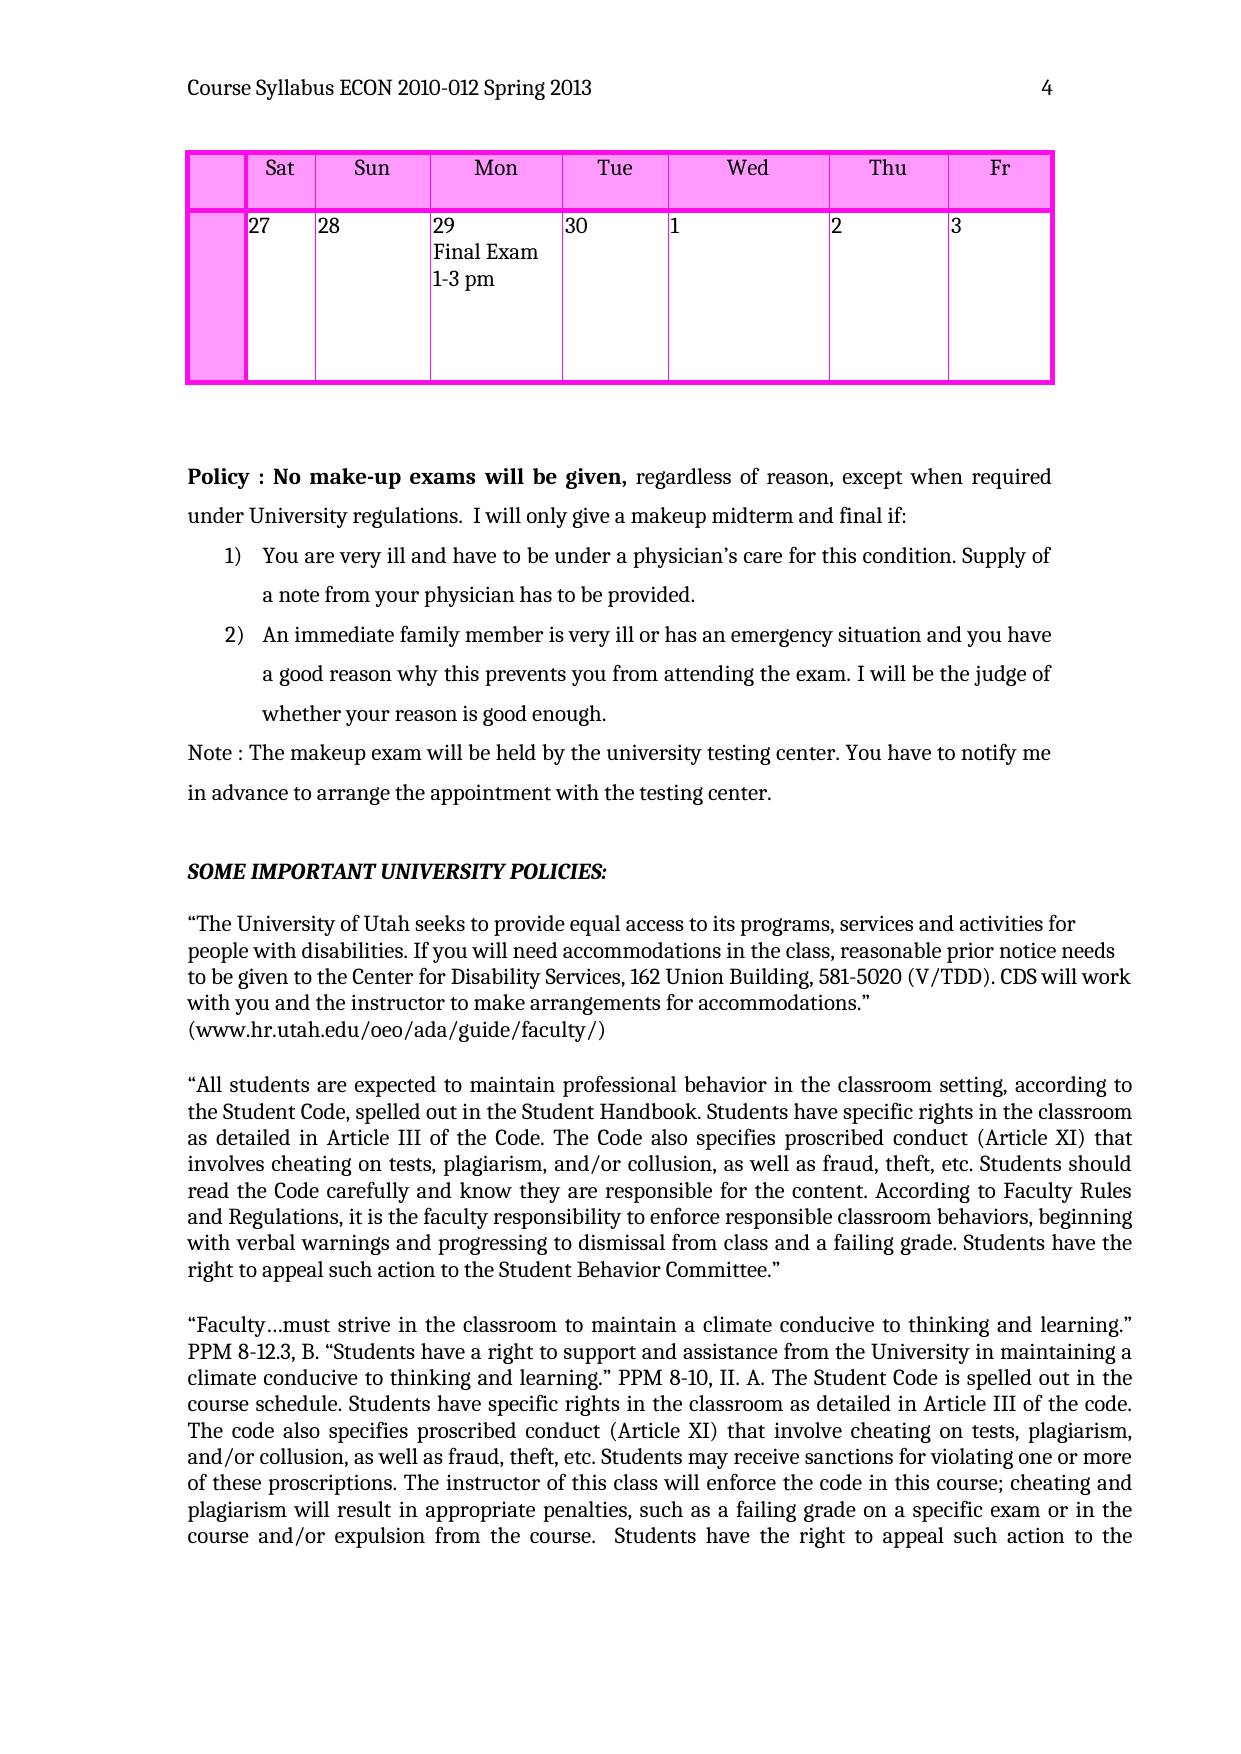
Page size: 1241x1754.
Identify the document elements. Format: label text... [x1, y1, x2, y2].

table_header Wed [669, 155, 829, 208]
table_header Mon [431, 155, 562, 208]
table_cell 30 [563, 213, 668, 380]
table_cell 3 [949, 213, 1050, 380]
table_cell 28 [316, 213, 430, 380]
list An immediate family member is very ill or has an emergency situation and you have a good reason why this prevents you from attending the exam. I will be the judge of whether your reason is good enough. [225, 622, 1053, 727]
table_header Sat [248, 155, 315, 208]
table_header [188, 911, 1134, 1549]
table_header Tue [563, 155, 668, 208]
table_cell 29 Final Exam 1-3 pm [431, 213, 562, 380]
table_header [190, 155, 244, 208]
table_cell 2 [830, 213, 948, 380]
text Policy : No make-up exams will be given, regardless of reason, except when required under University regulations. I will only give a makeup midterm and final if: [187, 464, 1053, 529]
table_header Sun [316, 155, 430, 208]
table_cell 27 [248, 213, 315, 380]
table_cell 1 [669, 213, 829, 380]
table_header Fr [949, 155, 1050, 208]
text SOME IMPORTANT UNIVERSITY POLICIES: [187, 858, 1053, 885]
table_header Thu [830, 155, 948, 208]
text Note : The makeup exam will be held by the university testing center. You have to notify me in advance to arrange the appointment with the testing center. [187, 740, 1053, 806]
list You are very ill and have to be under a physician’s care for this condition. Supply of a note from your physician has to be provided. [225, 543, 1053, 608]
